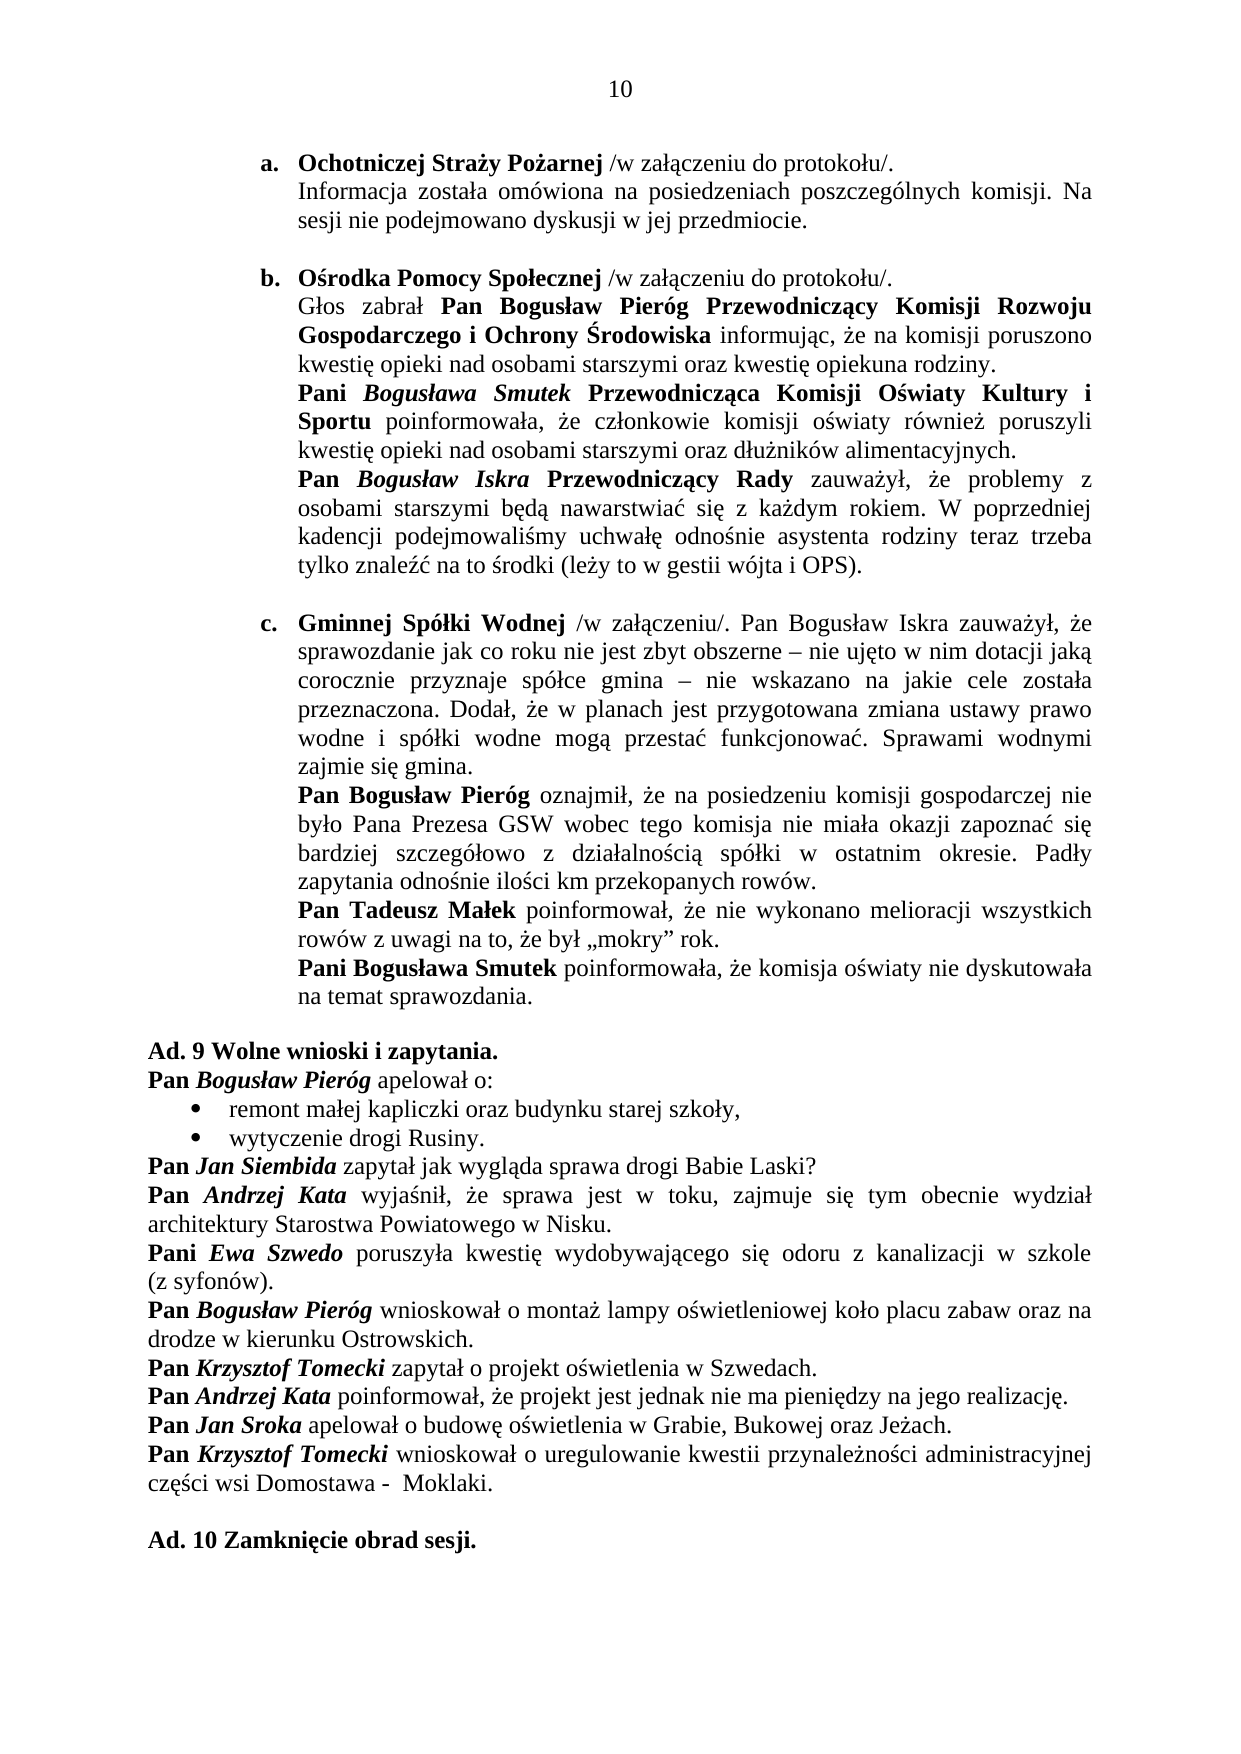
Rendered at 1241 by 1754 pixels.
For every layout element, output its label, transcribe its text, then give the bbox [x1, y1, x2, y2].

text Pan Bogusław Pieróg apelował o: [148, 1065, 1093, 1094]
text Pan Andrzej Kata wyjaśnił, że sprawa jest w toku, zajmuje się tym obecnie wydział architektury Starostwa Powiatowego w Nisku. [148, 1180, 1093, 1238]
list remont małej kapliczki oraz budynku starej szkoły, [191, 1094, 1093, 1123]
list Gminnej Spółki Wodnej /w załączeniu/. Pan Bogusław Iskra zauważył, że sprawozdanie jak co roku nie jest zbyt obszerne – nie ujęto w nim dotacji jaką corocznie przyznaje spółce gmina – nie wskazano na jakie cele została przeznaczona. Dodał, że w planach jest przygotowana zmiana ustawy prawo wodne i spółki wodne mogą przestać funkcjonować. Sprawami wodnymi zajmie się gmina. [260, 608, 1093, 780]
list Pani Bogusława Smutek Przewodnicząca Komisji Oświaty Kultury i Sportu poinformowała, że członkowie komisji oświaty również poruszyli kwestię opieki nad osobami starszymi oraz dłużników alimentacyjnych. [298, 378, 1093, 464]
text Pan Krzysztof Tomecki wnioskował o uregulowanie kwestii przynależności administracyjnej części wsi Domostawa - Moklaki. [148, 1439, 1093, 1496]
list Pan Bogusław Iskra Przewodniczący Rady zauważył, że problemy z osobami starszymi będą nawarstwiać się z każdym rokiem. W poprzedniej kadencji podejmowaliśmy uchwałę odnośnie asystenta rodziny teraz trzeba tylko znaleźć na to środki (leży to w gestii wójta i OPS). [298, 464, 1093, 579]
text Pan Bogusław Pieróg wnioskował o montaż lampy oświetleniowej koło placu zabaw oraz na drodze w kierunku Ostrowskich. [148, 1295, 1093, 1353]
list Informacja została omówiona na posiedzeniach poszczególnych komisji. Na sesji nie podejmowano dyskusji w jej przedmiocie. [298, 176, 1093, 234]
text Pani Ewa Szwedo poruszyła kwestię wydobywającego się odoru z kanalizacji w szkole (z syfonów). [148, 1238, 1093, 1295]
list Pan Bogusław Pieróg oznajmił, że na posiedzeniu komisji gospodarczej nie było Pana Prezesa GSW wobec tego komisja nie miała okazji zapoznać się bardziej szczegółowo z działalnością spółki w ostatnim okresie. Padły zapytania odnośnie ilości km przekopanych rowów. [298, 780, 1093, 895]
list Ochotniczej Straży Pożarnej /w załączeniu do protokołu/. [260, 148, 1093, 176]
list Głos zabrał Pan Bogusław Pieróg Przewodniczący Komisji Rozwoju Gospodarczego i Ochrony Środowiska informując, że na komisji poruszono kwestię opieki nad osobami starszymi oraz kwestię opiekuna rodziny. [298, 291, 1093, 378]
text Ad. 10 Zamknięcie obrad sesji. [148, 1525, 1093, 1554]
list Pani Bogusława Smutek poinformowała, że komisja oświaty nie dyskutowała na temat sprawozdania. [298, 953, 1093, 1010]
text Pan Jan Siembida zapytał jak wygląda sprawa drogi Babie Laski? [148, 1151, 1093, 1180]
list Pan Tadeusz Małek poinformował, że nie wykonano melioracji wszystkich rowów z uwagi na to, że był „mokry” rok. [298, 895, 1093, 953]
list wytyczenie drogi Rusiny. [191, 1123, 1093, 1151]
text Pan Jan Sroka apelował o budowę oświetlenia w Grabie, Bukowej oraz Jeżach. [148, 1410, 1093, 1439]
text Pan Krzysztof Tomecki zapytał o projekt oświetlenia w Szwedach. [148, 1353, 1093, 1381]
list Ośrodka Pomocy Społecznej /w załączeniu do protokołu/. [260, 263, 1093, 291]
text Ad. 9 Wolne wnioski i zapytania. [148, 1036, 1093, 1065]
text Pan Andrzej Kata poinformował, że projekt jest jednak nie ma pieniędzy na jego realizację. [148, 1381, 1093, 1410]
